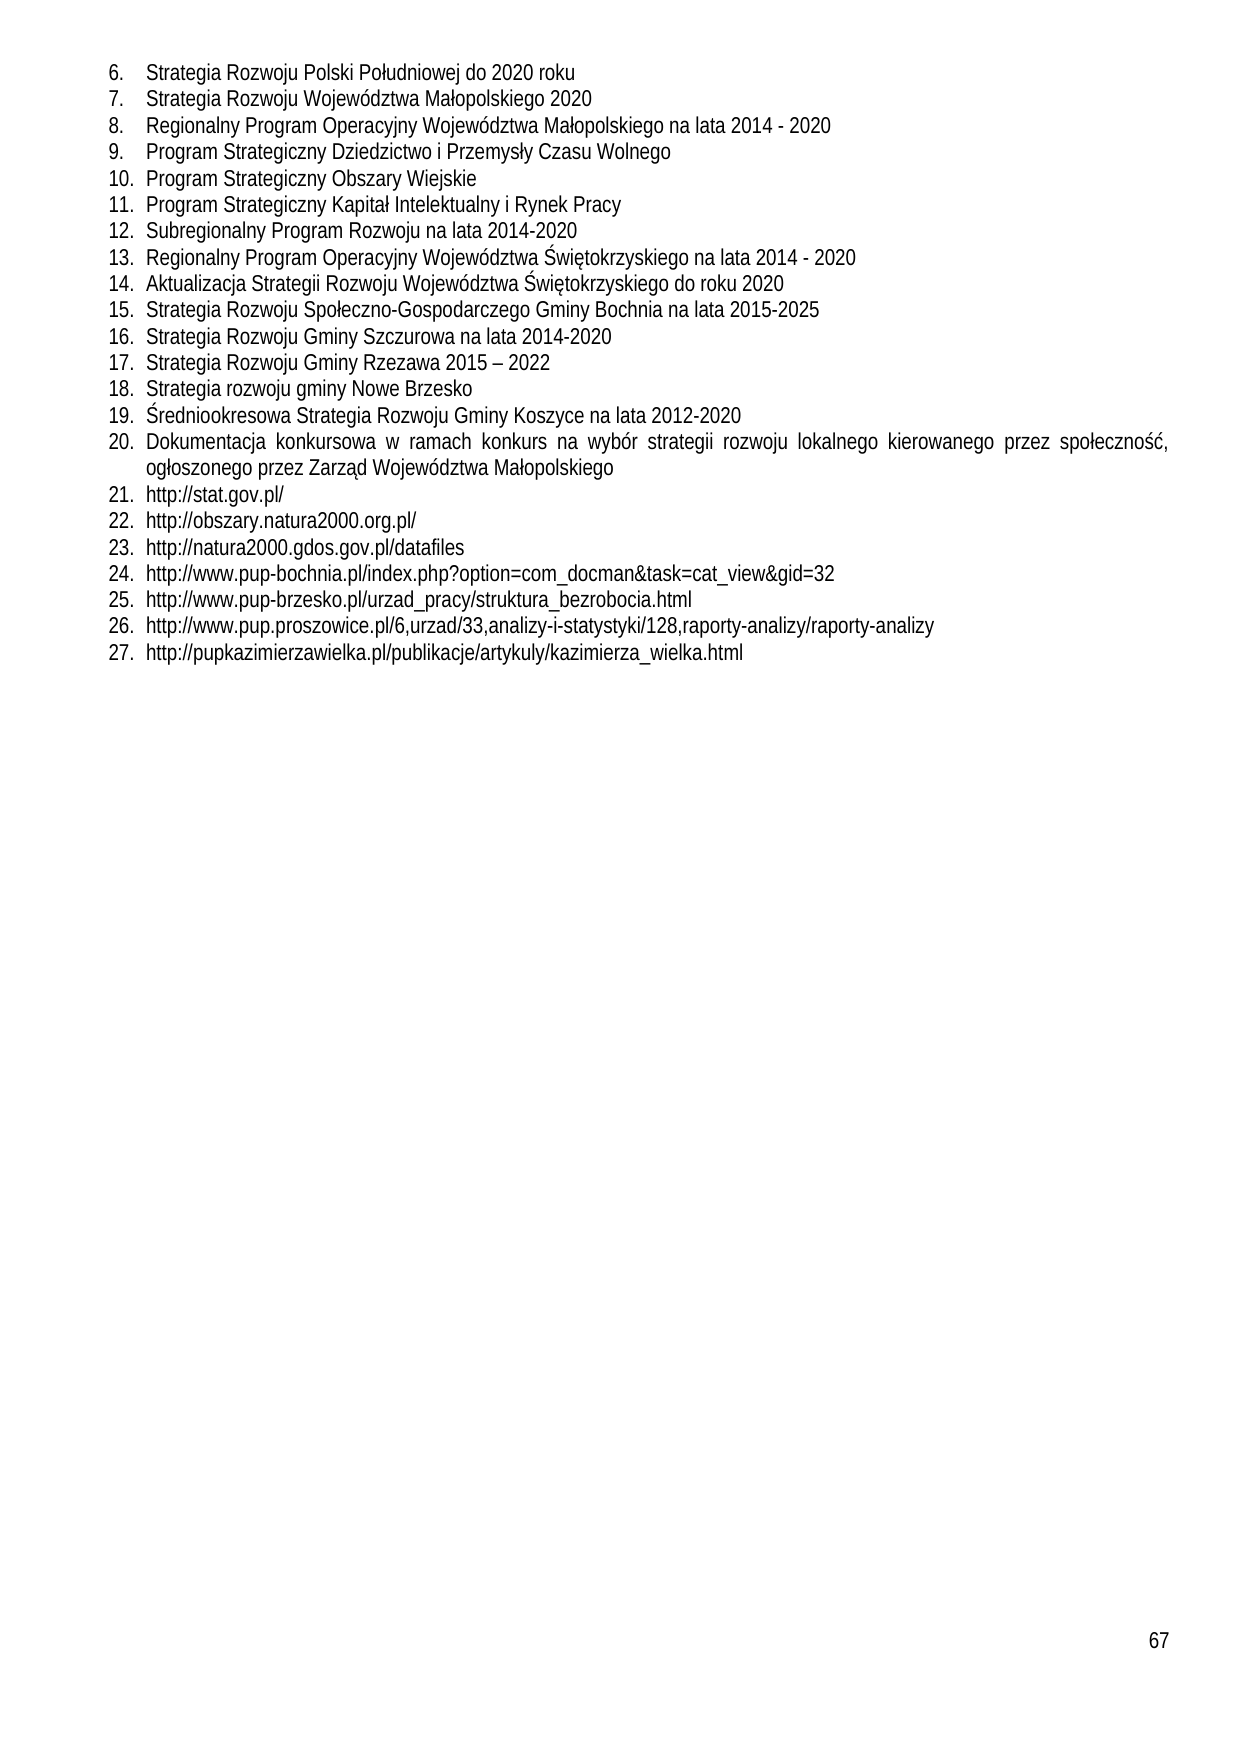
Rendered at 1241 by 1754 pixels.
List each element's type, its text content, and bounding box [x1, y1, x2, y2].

list http://www.pup-bochnia.pl/index.php?option=com_docman&task=cat_view&gid=32 [108, 560, 1169, 586]
list Strategia Rozwoju Gminy Rzezawa 2015 – 2022 [108, 349, 1169, 375]
list Strategia Rozwoju Gminy Szczurowa na lata 2014-2020 [108, 323, 1169, 349]
list http://stat.gov.pl/ [108, 481, 1169, 507]
list Program Strategiczny Kapitał Intelektualny i Rynek Pracy [108, 191, 1169, 217]
list Aktualizacja Strategii Rozwoju Województwa Świętokrzyskiego do roku 2020 [108, 270, 1169, 296]
list http://www.pup-brzesko.pl/urzad_pracy/struktura_bezrobocia.html [108, 586, 1169, 612]
list Regionalny Program Operacyjny Województwa Świętokrzyskiego na lata 2014 - 2020 [108, 243, 1169, 270]
list Średniookresowa Strategia Rozwoju Gminy Koszyce na lata 2012-2020 [108, 402, 1169, 428]
list http://obszary.natura2000.org.pl/ [108, 507, 1169, 533]
list http://natura2000.gdos.gov.pl/datafiles [108, 533, 1169, 560]
list http://www.pup.proszowice.pl/6,urzad/33,analizy-i-statystyki/128,raporty-analizy/raporty-analizy [108, 612, 1169, 639]
list Strategia Rozwoju Społeczno-Gospodarczego Gminy Bochnia na lata 2015-2025 [108, 296, 1169, 323]
list Regionalny Program Operacyjny Województwa Małopolskiego na lata 2014 - 2020 [108, 112, 1169, 138]
list Program Strategiczny Obszary Wiejskie [108, 164, 1169, 191]
list Program Strategiczny Dziedzictwo i Przemysły Czasu Wolnego [108, 138, 1169, 164]
list Dokumentacja konkursowa w ramach konkurs na wybór strategii rozwoju lokalnego kierowanego przez społeczność, ogłoszonego przez Zarząd Województwa Małopolskiego [108, 428, 1169, 481]
list Strategia rozwoju gminy Nowe Brzesko [108, 375, 1169, 402]
list http://pupkazimierzawielka.pl/publikacje/artykuly/kazimierza_wielka.html [108, 639, 1169, 665]
list Strategia Rozwoju Polski Południowej do 2020 roku [108, 59, 1169, 85]
list Strategia Rozwoju Województwa Małopolskiego 2020 [108, 85, 1169, 112]
list Subregionalny Program Rozwoju na lata 2014-2020 [108, 217, 1169, 243]
